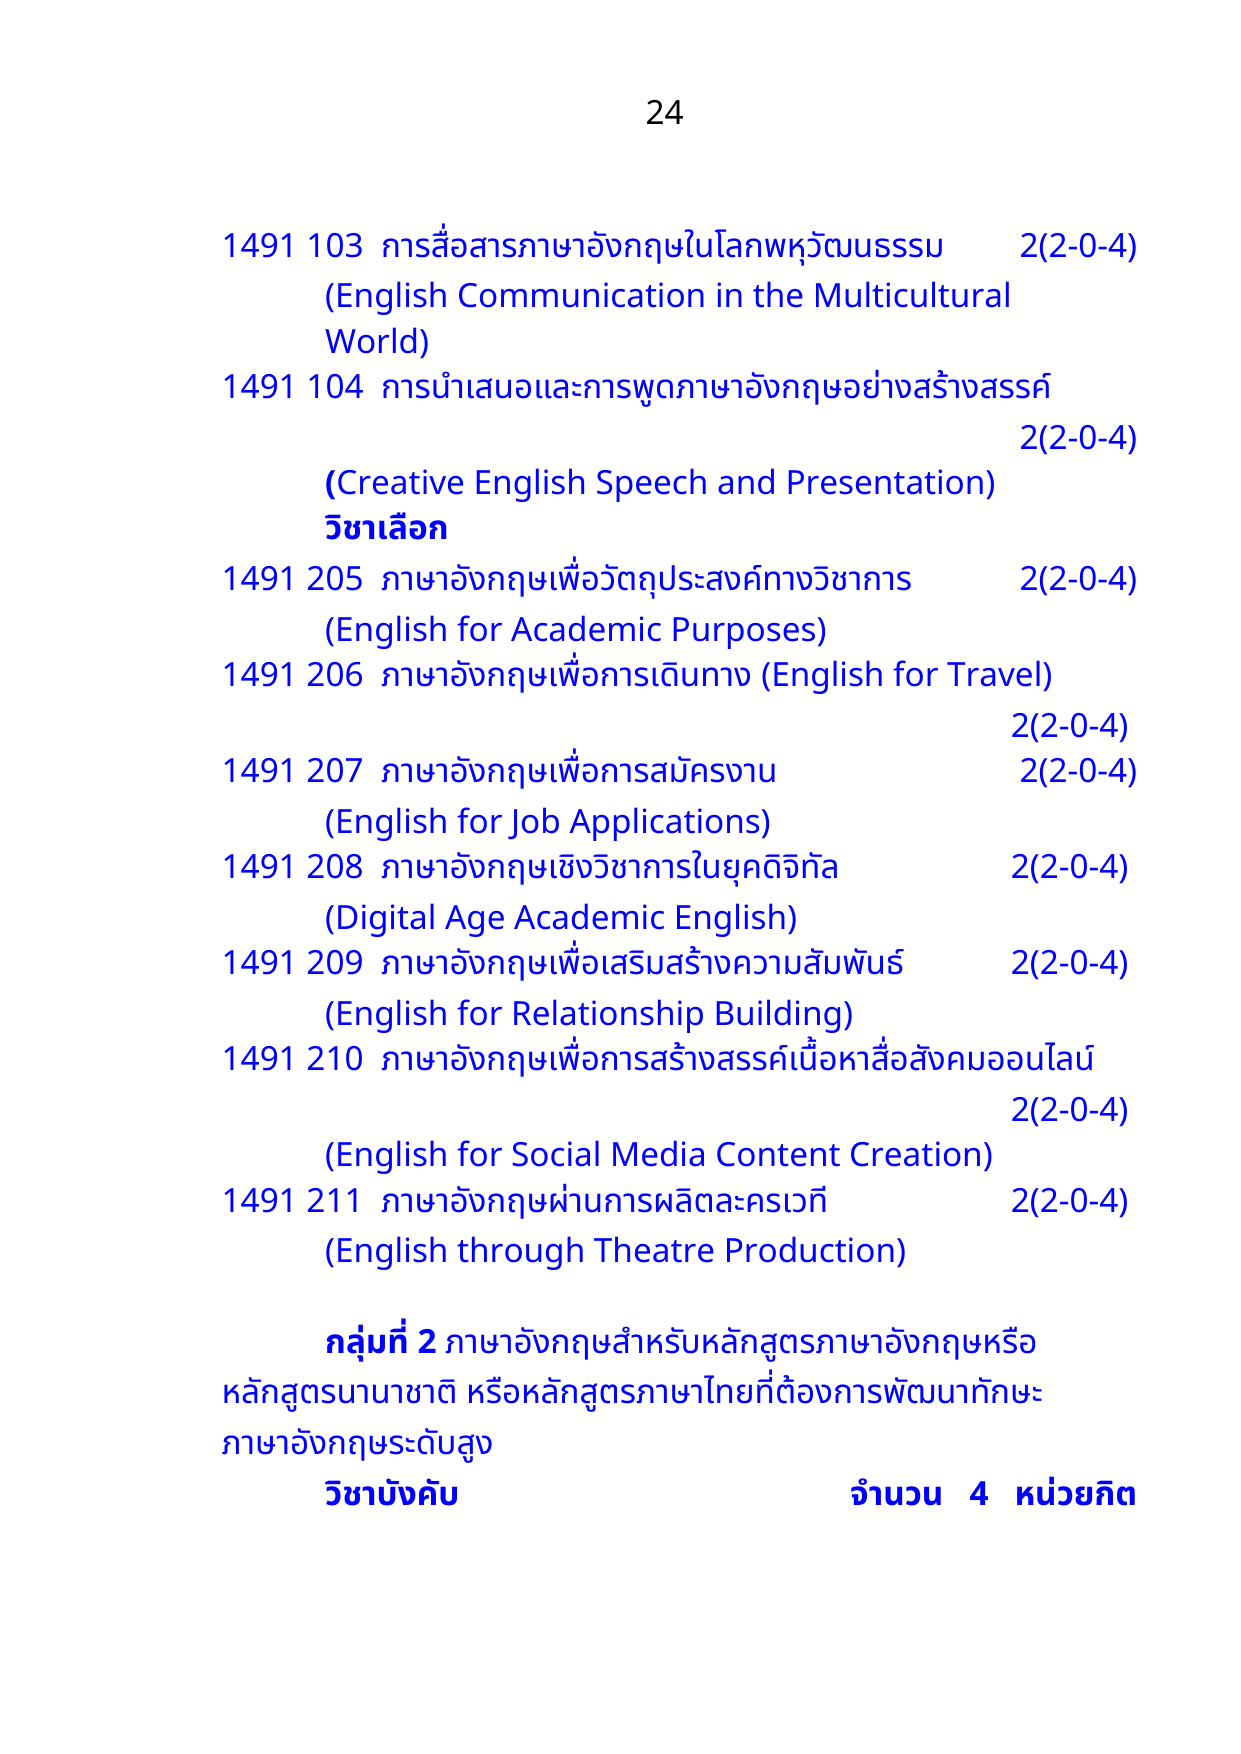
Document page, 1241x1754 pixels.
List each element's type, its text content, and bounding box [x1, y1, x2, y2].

text วิชาเลือก [325, 504, 1107, 555]
text (English for Relationship Building) [221, 989, 1107, 1035]
text 1491 205 ภาษาอังกฤษเพื่อวัตถุประสงค์ทางวิชาการ 2(2-0-4) [221, 555, 1107, 605]
text 1491 211 ภาษาอังกฤษผ่านการผลิตละครเวที 2(2-0-4) [221, 1176, 1107, 1227]
text (English for Job Applications) [221, 797, 1107, 843]
text 1491 103 การสื่อสารภาษาอังกฤษในโลกพหุวัฒนธรรม 2(2-0-4) [221, 221, 1107, 272]
text (English for Social Media Content Creation) [221, 1131, 1107, 1176]
text (English Communication in the Multicultural World) [325, 272, 1107, 363]
text 1491 209 ภาษาอังกฤษเพื่อเสริมสร้างความสัมพันธ์ 2(2-0-4) [221, 939, 1107, 989]
text (English through Theatre Production) [221, 1227, 1107, 1272]
text กลุ่มที่ 2 ภาษาอังกฤษสำหรับหลักสูตรภาษาอังกฤษหรือหลักสูตรนานาชาติ หรือหลักสูตรภาษาไทยที่ต้องการพัฒนาทักษะภาษาอังกฤษระดับสูง [221, 1318, 1107, 1469]
text 1491 207 ภาษาอังกฤษเพื่อการสมัครงาน 2(2-0-4) [221, 747, 1107, 797]
text 1491 206 ภาษาอังกฤษเพื่อการเดินทาง (English for Travel) 2(2-0-4) [221, 651, 1107, 747]
text 1491 208 ภาษาอังกฤษเชิงวิชาการในยุคดิจิทัล 2(2-0-4) [221, 843, 1107, 893]
text วิชาบังคับ จำนวน 4 หน่วยกิต [325, 1469, 1107, 1520]
text (Digital Age Academic English) [221, 893, 1107, 939]
text (Creative English Speech and Presentation) [221, 459, 1107, 504]
text (English for Academic Purposes) [325, 605, 1107, 651]
text 1491 210 ภาษาอังกฤษเพื่อการสร้างสรรค์เนื้อหาสื่อสังคมออนไลน์ 2(2-0-4) [221, 1035, 1107, 1131]
text 1491 104 การนำเสนอและการพูดภาษาอังกฤษอย่างสร้างสรรค์ 2(2-0-4) [221, 363, 1107, 459]
